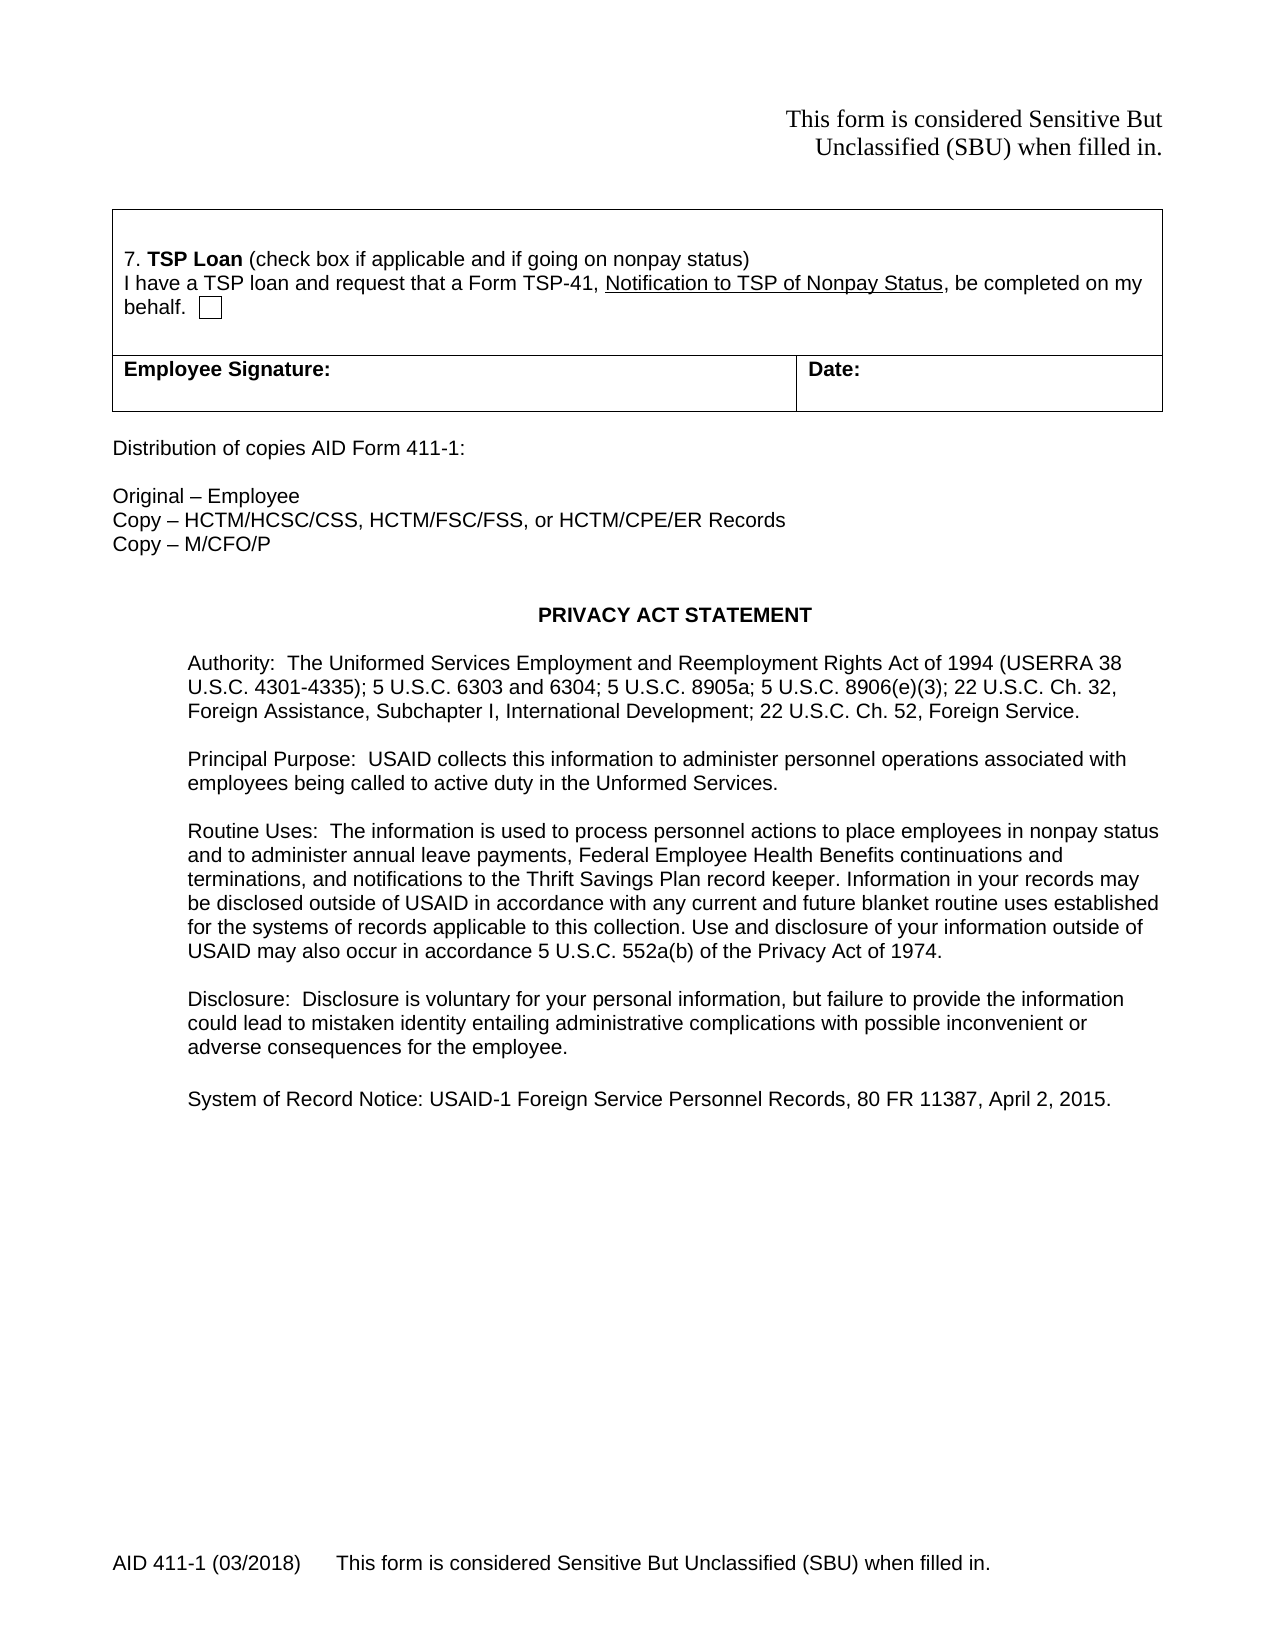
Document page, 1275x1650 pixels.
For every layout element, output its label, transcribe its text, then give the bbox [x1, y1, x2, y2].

text PRIVACY ACT STATEMENT [187, 603, 1162, 627]
text Principal Purpose: USAID collects this information to administer personnel operations associated with employees being called to active duty in the Unformed Services. [187, 747, 1162, 795]
text Authority: The Uniformed Services Employment and Reemployment Rights Act of 1994 (USERRA 38 U.S.C. 4301-4335); 5 U.S.C. 6303 and 6304; 5 U.S.C. 8905a; 5 U.S.C. 8906(e)(3); 22 U.S.C. Ch. 32, Foreign Assistance, Subchapter I, International Development; 22 U.S.C. Ch. 52, Foreign Service. [187, 651, 1162, 723]
text Disclosure: Disclosure is voluntary for your personal information, but failure to provide the information could lead to mistaken identity entailing administrative complications with possible inconvenient or adverse consequences for the employee. [187, 987, 1162, 1058]
text Copy – HCTM/HCSC/CSS, HCTM/FSC/FSS, or HCTM/CPE/ER Records [112, 507, 1162, 531]
text Original – Employee [112, 483, 1162, 507]
text System of Record Notice: USAID-1 Foreign Service Personnel Records, 80 FR 11387, April 2, 2015. [187, 1087, 1162, 1111]
table_cell Employee Signature: [113, 356, 796, 411]
table_cell Date: [797, 356, 1162, 411]
text Routine Uses: The information is used to process personnel actions to place employees in nonpay status and to administer annual leave payments, Federal Employee Health Benefits continuations and terminations, and notifications to the Thrift Savings Plan record keeper. Information in your records may be disclosed outside of USAID in accordance with any current and future blanket routine uses established for the systems of records applicable to this collection. Use and disclosure of your information outside of USAID may also occur in accordance 5 U.S.C. 552a(b) of the Privacy Act of 1974. [187, 819, 1162, 963]
table_header 7. TSP Loan (check box if applicable and if going on nonpay status) I have a TSP loan and request that a Form TSP-41, Notification to TSP of Nonpay Status, be completed on my behalf. [113, 210, 1162, 355]
text Copy – M/CFO/P [112, 531, 1162, 555]
text Distribution of copies AID Form 411-1: [112, 436, 1162, 459]
